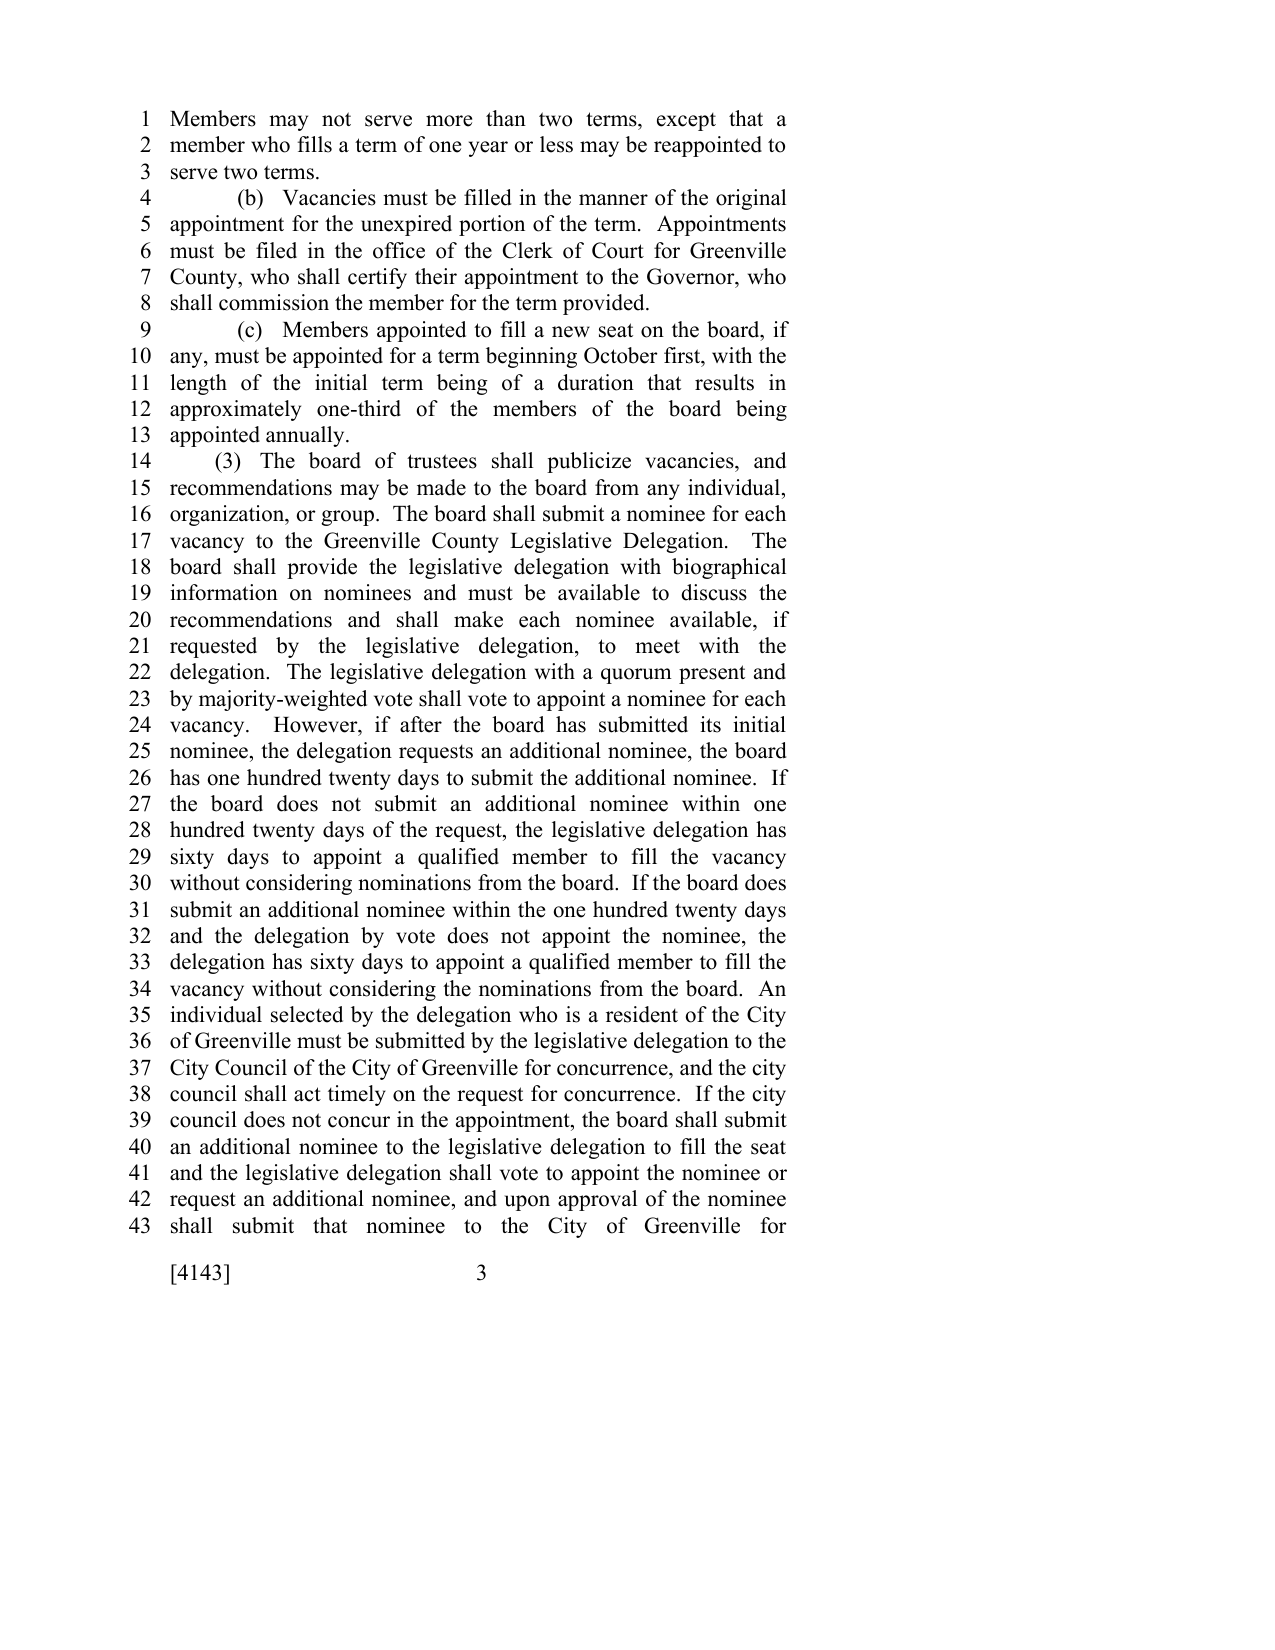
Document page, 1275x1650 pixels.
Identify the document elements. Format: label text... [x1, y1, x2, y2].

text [169, 448, 787, 1238]
text (b) Vacancies must be filled in the manner of the original appointment for the unexpired portion of the term. Appointments must be filed in the office of the Clerk of Court for Greenville County, who shall certify their appointment to the Governor, who shall commission the member for the term provided. [169, 184, 787, 316]
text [169, 105, 787, 184]
text (c) Members appointed to fill a new seat on the board, if any, must be appointed for a term beginning October first, with the length of the initial term being of a duration that results in approximately one-third of the members of the board being appointed annually. [169, 316, 787, 448]
